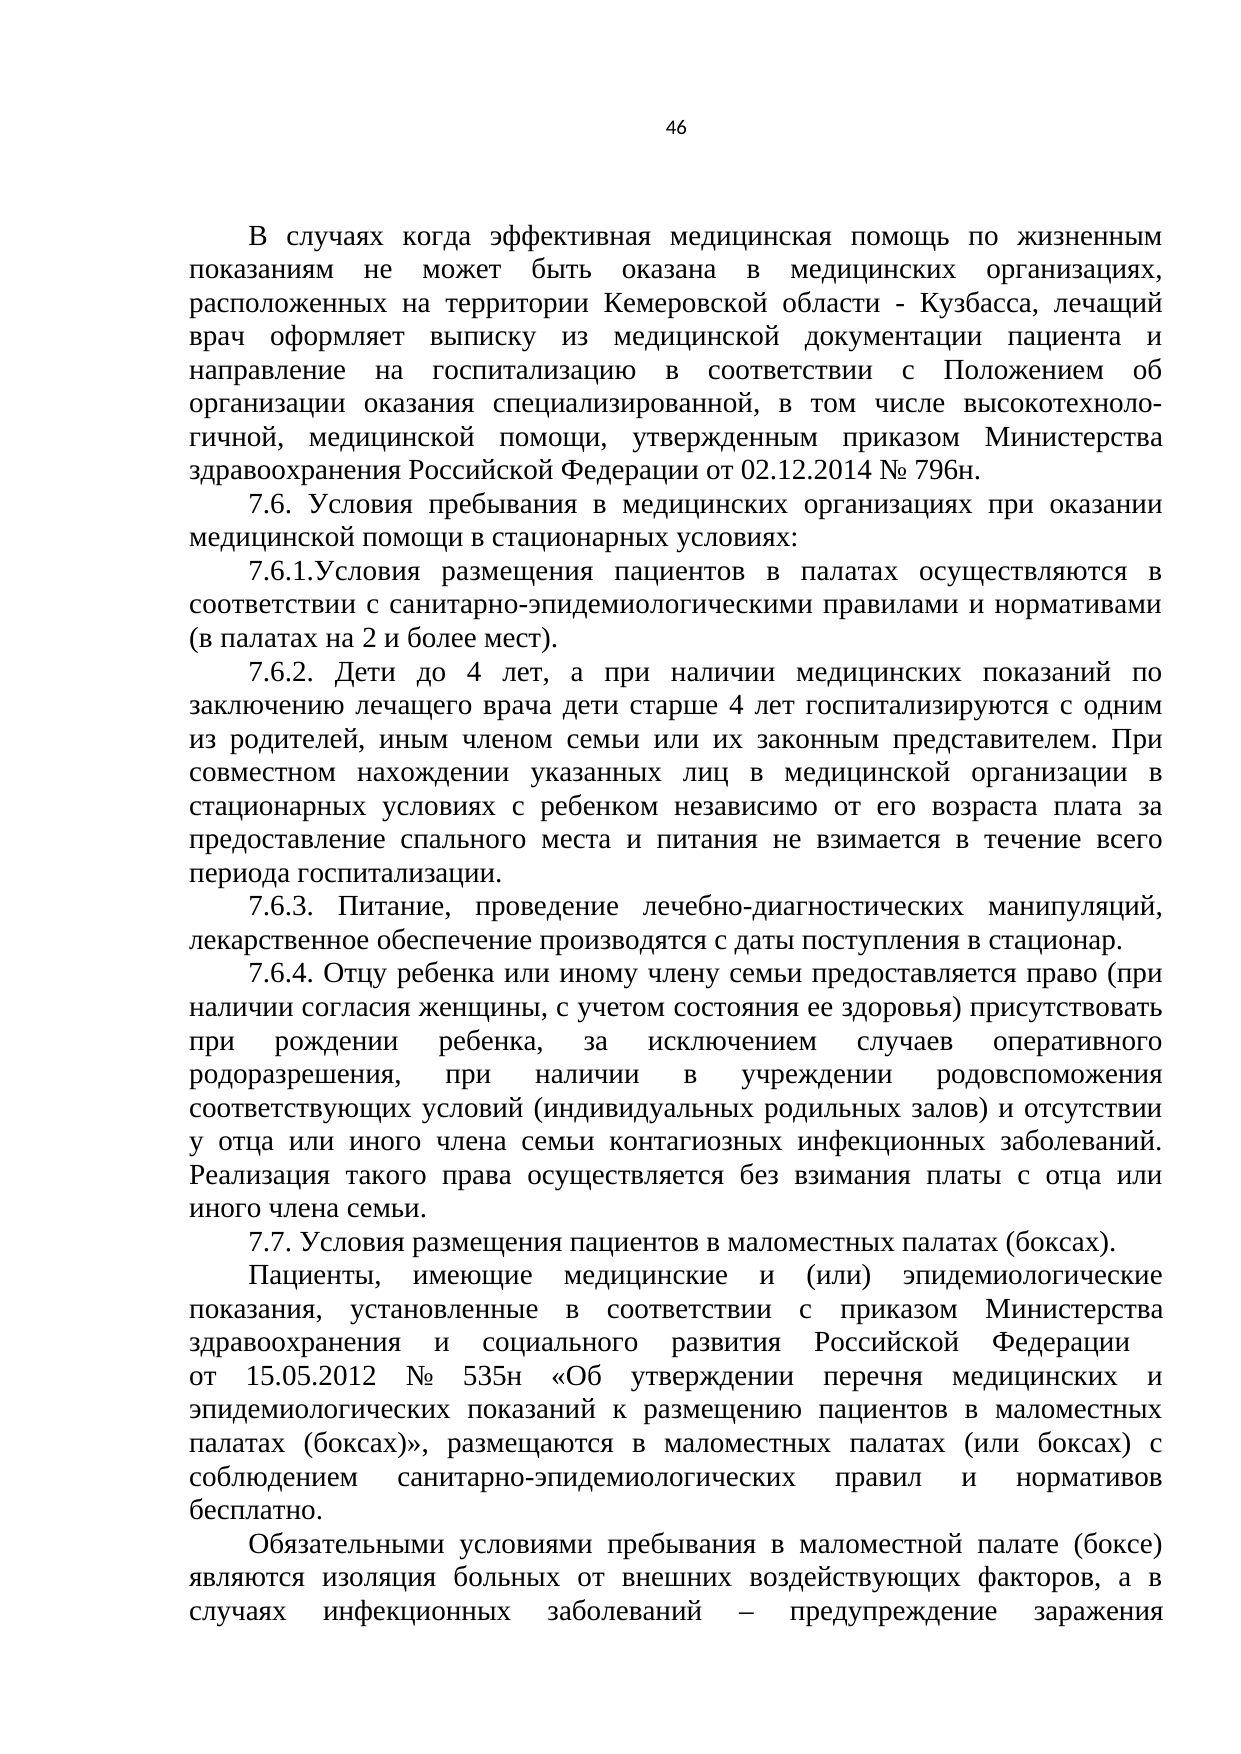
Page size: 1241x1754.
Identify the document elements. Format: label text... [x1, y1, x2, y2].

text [189, 1526, 1163, 1626]
text 7.6.4. Отцу ребенка или иному члену семьи предоставляется право (при наличии согласия женщины, с учетом состояния ее здоровья) присутствовать при рождении ребенка, за исключением случаев оперативного родоразрешения, при наличии в учреждении родовспоможения соответствующих условий (индивидуальных родильных залов) и отсутствии у отца или иного члена семьи контагиозных инфекционных заболеваний. Реализация такого права осуществляется без взимания платы с отца или иного члена семьи. [189, 956, 1163, 1224]
text 7.6.1.Условия размещения пациентов в палатах осуществляются в соответствии с санитарно-эпидемиологическими правилами и нормативами (в палатах на 2 и более мест). [363, 620, 1163, 654]
text 7.6.2. Дети до 4 лет, а при наличии медицинских показаний по заключению лечащего врача дети старше 4 лет госпитализируются с одним из родителей, иным членом семьи или их законным представителем. При совместном нахождении указанных лиц в медицинской организации в стационарных условиях с ребенком независимо от его возраста плата за предоставление спального места и питания не взимается в течение всего периода госпитализации. [189, 654, 1163, 888]
text 7.6. Условия пребывания в медицинских организациях при оказании медицинской помощи в стационарных условиях: [189, 486, 1163, 553]
text Пациенты, имеющие медицинские и (или) эпидемиологические показания, установленные в соответствии с приказом Министерства здравоохранения и социального развития Российской Федерации от 15.05.2012 № 535н «Об утверждении перечня медицинских и эпидемиологических показаний к размещению пациентов в маломестных палатах (боксах)», размещаются в маломестных палатах (или боксах) с соблюдением санитарно-эпидемиологических правил и нормативов бесплатно. [189, 1257, 1163, 1526]
text 7.6.3. Питание, проведение лечебно-диагностических манипуляций, лекарственное обеспечение производятся с даты поступления в стационар. [189, 888, 1163, 956]
text 7.7. Условия размещения пациентов в маломестных палатах (боксах). [189, 1224, 1163, 1257]
text В случаях когда эффективная медицинская помощь по жизненным показаниям не может быть оказана в медицинских организациях, расположенных на территории Кемеровской области - Кузбасса, лечащий врач оформляет выписку из медицинской документации пациента и направление на госпитализацию в соответствии с Положением об организации оказания специализированной, в том числе высокотехноло-гичной, медицинской помощи, утвержденным приказом Министерства здравоохранения Российской Федерации от 02.12.2014 № 796н. [189, 218, 1163, 486]
